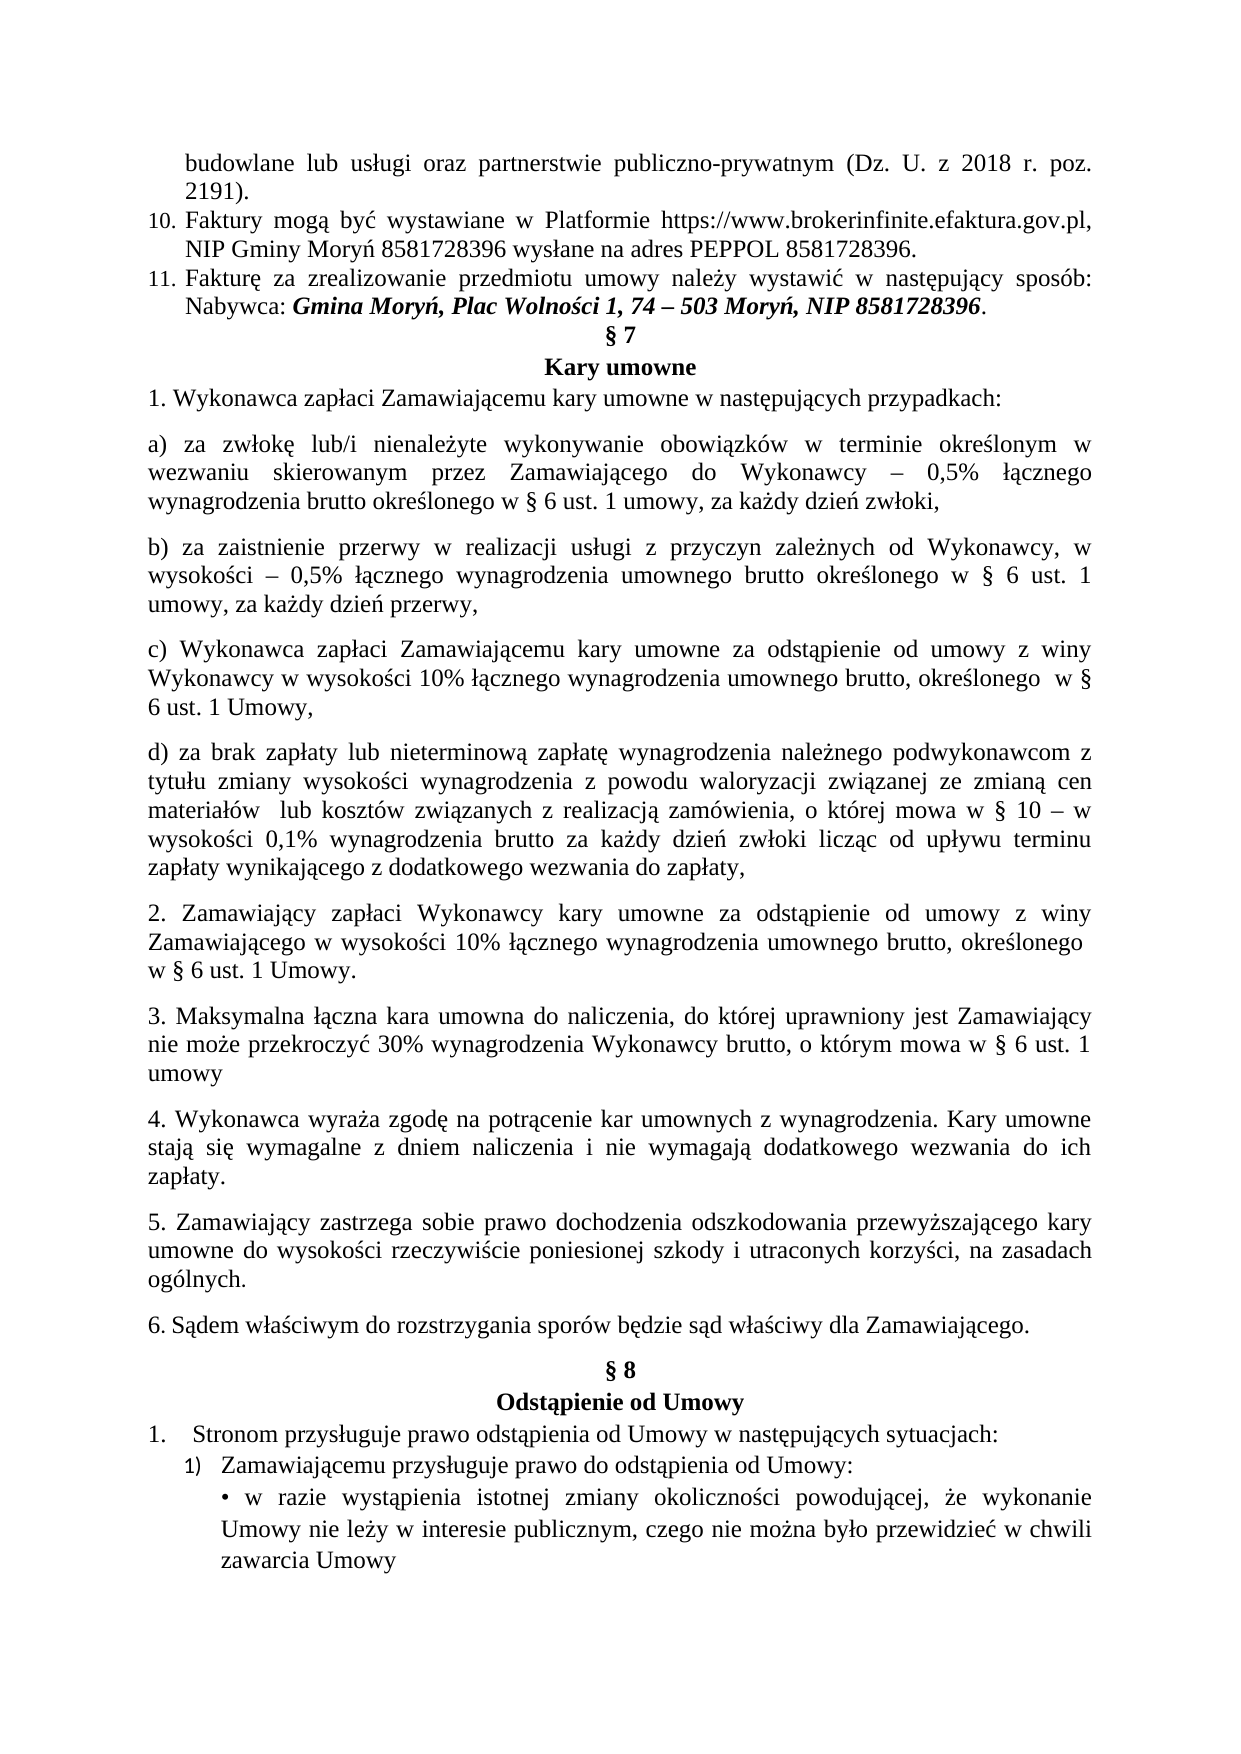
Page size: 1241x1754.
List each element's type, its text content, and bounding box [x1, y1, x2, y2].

text 3. Maksymalna łączna kara umowna do naliczenia, do której uprawniony jest Zamawiający nie może przekroczyć 30% wynagrodzenia Wykonawcy brutto, o którym mowa w § 6 ust. 1 umowy [148, 1001, 1093, 1087]
text c) Wykonawca zapłaci Zamawiającemu kary umowne za odstąpienie od umowy z winy Wykonawcy w wysokości 10% łącznego wynagrodzenia umownego brutto, określonego w § 6 ust. 1 Umowy, [148, 634, 1093, 721]
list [148, 148, 1093, 205]
text b) za zaistnienie przerwy w realizacji usługi z przyczyn zależnych od Wykonawcy, w wysokości – 0,5% łącznego wynagrodzenia umownego brutto określonego w § 6 ust. 1 umowy, za każdy dzień przerwy, [148, 532, 1093, 618]
text Kary umowne [148, 352, 1093, 380]
text 4. Wykonawca wyraża zgodę na potrącenie kar umownych z wynagrodzenia. Kary umowne stają się wymagalne z dniem naliczenia i nie wymagają dodatkowego wezwania do ich zapłaty. [148, 1104, 1093, 1190]
text 5. Zamawiający zastrzega sobie prawo dochodzenia odszkodowania przewyższającego kary umowne do wysokości rzeczywiście poniesionej szkody i utraconych korzyści, na zasadach ogólnych. [148, 1207, 1093, 1293]
text • w razie wystąpienia istotnej zmiany okoliczności powodującej, że wykonanie Umowy nie leży w interesie publicznym, czego nie można było przewidzieć w chwili zawarcia Umowy [221, 1482, 1093, 1574]
text d) za brak zapłaty lub nieterminową zapłatę wynagrodzenia należnego podwykonawcom z tytułu zmiany wysokości wynagrodzenia z powodu waloryzacji związanej ze zmianą cen materiałów lub kosztów związanych z realizacją zamówienia, o której mowa w § 10 – w wysokości 0,1% wynagrodzenia brutto za każdy dzień zwłoki licząc od upływu terminu zapłaty wynikającego z dodatkowego wezwania do zapłaty, [148, 737, 1093, 881]
text Odstąpienie od Umowy [148, 1387, 1093, 1416]
text § 8 [148, 1356, 1093, 1384]
text a) za zwłokę lub/i nienależyte wykonywanie obowiązków w terminie określonym w wezwaniu skierowanym przez Zamawiającego do Wykonawcy – 0,5% łącznego wynagrodzenia brutto określonego w § 6 ust. 1 umowy, za każdy dzień zwłoki, [148, 429, 1093, 515]
text 6. Sądem właściwym do rozstrzygania sporów będzie sąd właściwy dla Zamawiającego. [148, 1310, 1093, 1339]
list Stronom przysługuje prawo odstąpienia od Umowy w następujących sytuacjach: [148, 1419, 1093, 1447]
list Faktury mogą być wystawiane w Platformie https://www.brokerinfinite.efaktura.gov.pl, NIP Gminy Moryń 8581728396 wysłane na adres PEPPOL 8581728396. [148, 205, 1093, 263]
list Fakturę za zrealizowanie przedmiotu umowy należy wystawić w następujący sposób: Nabywca: Gmina Moryń, Plac Wolności 1, 74 – 503 Moryń, NIP 8581728396. [148, 263, 1093, 320]
text 2. Zamawiający zapłaci Wykonawcy kary umowne za odstąpienie od umowy z winy Zamawiającego w wysokości 10% łącznego wynagrodzenia umownego brutto, określonego w § 6 ust. 1 Umowy. [148, 898, 1093, 984]
text 7 [148, 320, 1093, 349]
list Zamawiającemu przysługuje prawo do odstąpienia od Umowy: [183, 1450, 1093, 1479]
text 1. Wykonawca zapłaci Zamawiającemu kary umowne w następujących przypadkach: [148, 383, 1093, 412]
